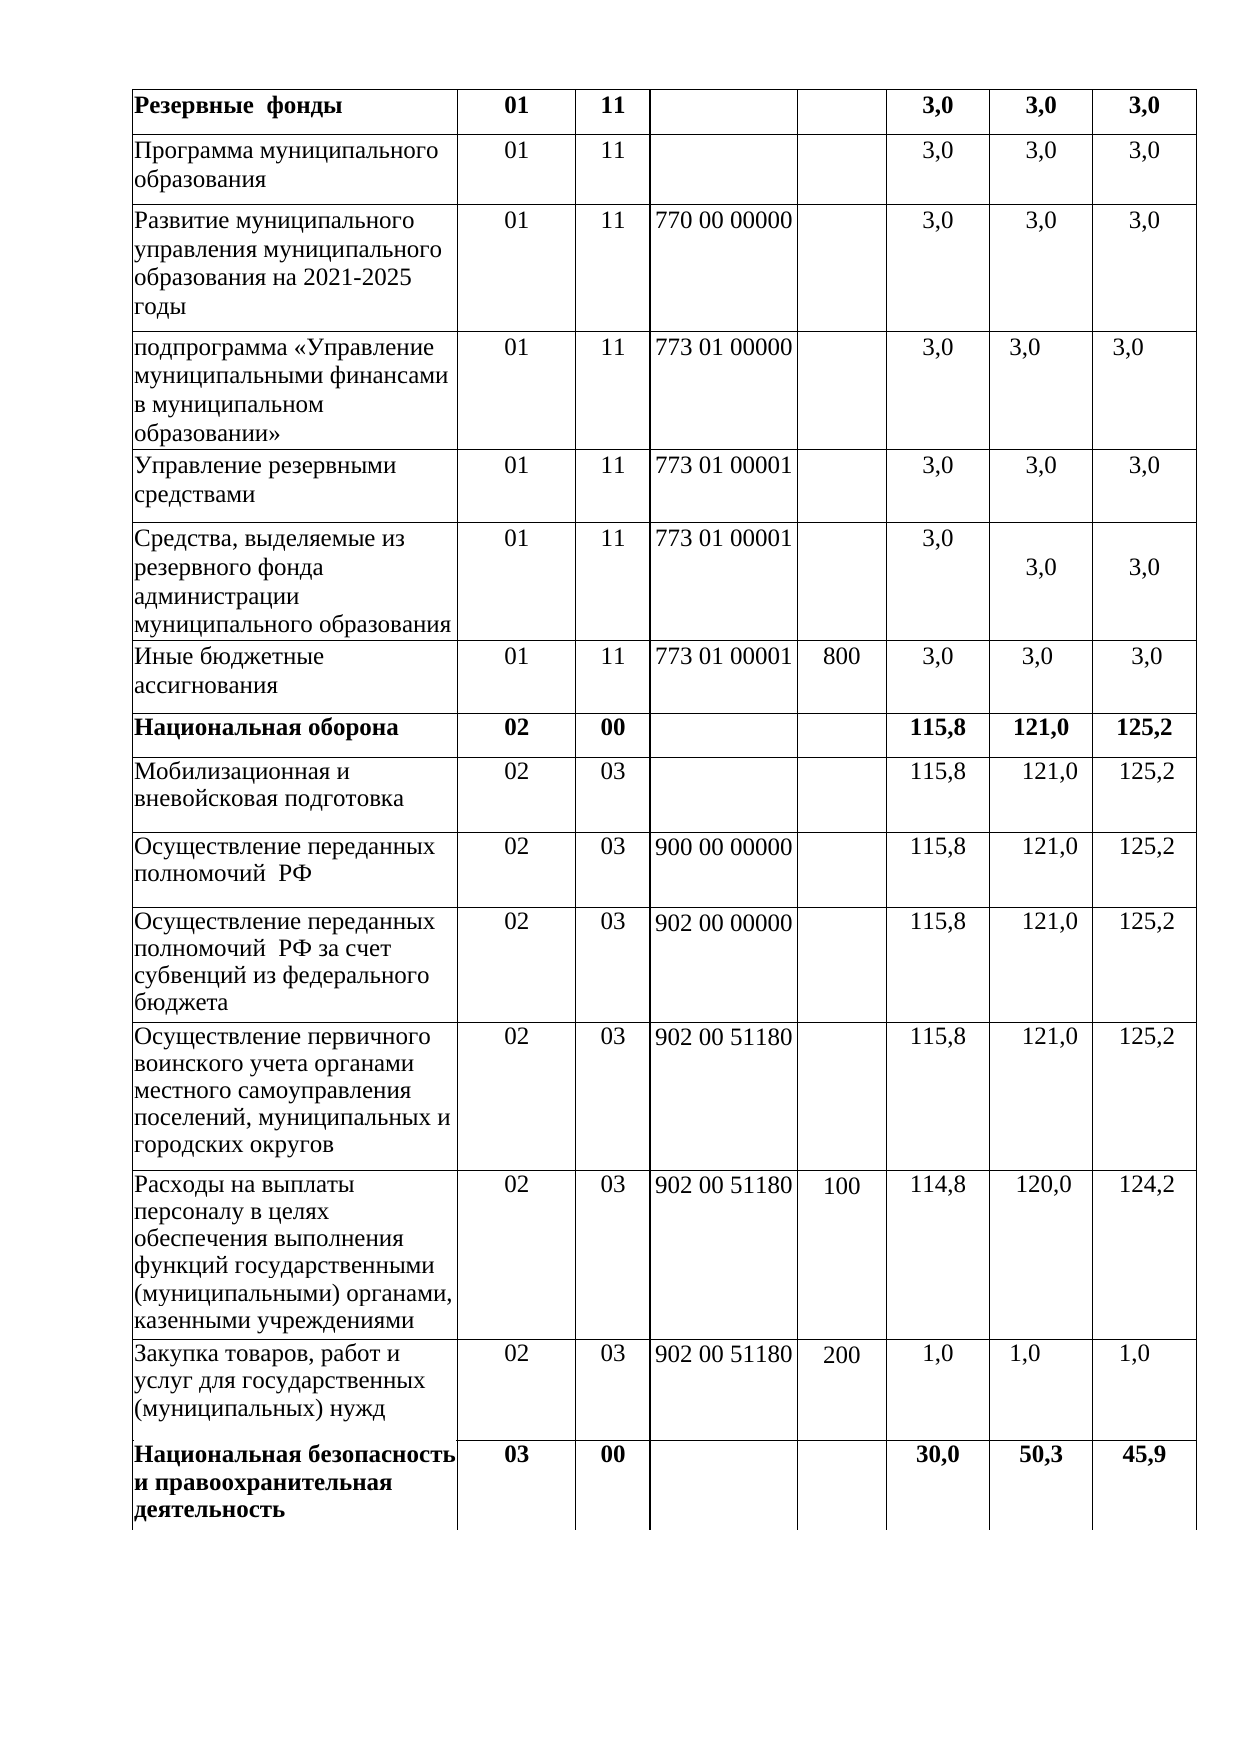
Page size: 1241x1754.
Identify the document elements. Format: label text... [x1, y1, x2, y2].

table_cell 1,0 [887, 1340, 989, 1440]
table_cell 00 [576, 1441, 649, 1530]
table_cell 3,0 [1093, 135, 1196, 204]
table_cell 03 [576, 908, 649, 1022]
table_cell 115,8 [887, 714, 989, 757]
table_cell 3,0 [990, 135, 1092, 204]
table_cell 902 00 51180 [651, 1340, 797, 1440]
table_cell 3,0 [1093, 523, 1196, 640]
table_cell 1,0 [1093, 1340, 1196, 1440]
table_cell 03 [576, 1171, 649, 1339]
table_cell Закупка товаров, работ и услуг для государственных (муниципальных) нужд [133, 1340, 457, 1440]
table_cell подпрограмма «Управление муниципальными финансами в муниципальном образовании» [133, 332, 457, 449]
table_cell 3,0 [1093, 332, 1196, 449]
table_cell 3,0 [887, 205, 989, 331]
table_cell 124,2 [1093, 1171, 1196, 1339]
table_cell 121,0 [990, 714, 1092, 757]
table_cell 3,0 [887, 332, 989, 449]
table_cell 3,0 [1093, 90, 1196, 134]
table_cell 120,0 [990, 1171, 1092, 1339]
table_cell Национальная оборона [133, 714, 457, 757]
table_cell 02 [458, 833, 575, 907]
table_cell 11 [576, 450, 649, 522]
table_cell 11 [576, 90, 649, 134]
table_cell 11 [576, 135, 649, 204]
table_cell [798, 523, 886, 640]
table_cell 115,8 [887, 758, 989, 832]
table_cell 00 [576, 714, 649, 757]
table_cell 902 00 51180 [651, 1023, 797, 1170]
table_cell 1,0 [990, 1340, 1092, 1440]
table_cell 02 [458, 1340, 575, 1440]
table_cell 125,2 [1093, 908, 1196, 1022]
table_cell 115,8 [887, 1023, 989, 1170]
table_cell 3,0 [990, 523, 1092, 640]
table_cell Осуществление переданных полномочий РФ [133, 833, 457, 907]
table_cell 01 [458, 332, 575, 449]
table_cell 3,0 [1093, 205, 1196, 331]
table_cell 45,9 [1093, 1441, 1196, 1530]
table_cell 3,0 [1093, 641, 1196, 713]
table_cell Мобилизационная и вневойсковая подготовка [133, 758, 457, 832]
table_cell 11 [576, 332, 649, 449]
table_cell Иные бюджетные ассигнования [133, 641, 457, 713]
table_cell [798, 205, 886, 331]
table_cell 3,0 [1093, 450, 1196, 522]
table_cell 125,2 [1093, 758, 1196, 832]
table_cell 02 [458, 714, 575, 757]
table_cell 01 [458, 90, 575, 134]
table_cell 3,0 [990, 205, 1092, 331]
table_cell 02 [458, 1171, 575, 1339]
table_cell [651, 758, 797, 832]
table_cell 121,0 [990, 833, 1092, 907]
table_cell 773 01 00001 [651, 641, 797, 713]
table_cell 121,0 [990, 758, 1092, 832]
table_cell 3,0 [887, 641, 989, 713]
table_cell 773 01 00001 [651, 450, 797, 522]
table_cell [651, 714, 797, 757]
table_cell 200 [798, 1340, 886, 1440]
table_cell 800 [798, 641, 886, 713]
table_cell 03 [576, 833, 649, 907]
table_cell 11 [576, 205, 649, 331]
table_cell [798, 1023, 886, 1170]
table_cell 02 [458, 1023, 575, 1170]
table_cell 3,0 [990, 641, 1092, 713]
table_cell 01 [458, 205, 575, 331]
table_cell Осуществление переданных полномочий РФ за счет субвенций из федерального бюджета [133, 908, 457, 1022]
table_cell [798, 758, 886, 832]
table_cell 03 [458, 1441, 575, 1530]
table_cell 902 00 51180 [651, 1171, 797, 1339]
table_cell 3,0 [887, 90, 989, 134]
table_cell 11 [576, 523, 649, 640]
table_cell [798, 450, 886, 522]
table_cell 03 [576, 1340, 649, 1440]
table_cell 50,3 [990, 1441, 1092, 1530]
table_cell 3,0 [990, 450, 1092, 522]
table_cell 773 01 00000 [651, 332, 797, 449]
table_cell [798, 714, 886, 757]
table_cell 902 00 00000 [651, 908, 797, 1022]
table_cell [651, 1441, 797, 1530]
table_cell 773 01 00001 [651, 523, 797, 640]
table_cell 02 [458, 908, 575, 1022]
table_cell 900 00 00000 [651, 833, 797, 907]
table_cell 115,8 [887, 833, 989, 907]
table_cell [798, 332, 886, 449]
table_cell 01 [458, 523, 575, 640]
table_cell [651, 90, 797, 134]
table_cell 02 [458, 758, 575, 832]
table_cell 3,0 [887, 135, 989, 204]
table_cell [798, 833, 886, 907]
table_cell Программа муниципального образования [133, 135, 457, 204]
table_cell 3,0 [990, 90, 1092, 134]
table_cell Средства, выделяемые из резервного фонда администрации муниципального образования [133, 523, 457, 640]
table_cell 121,0 [990, 1023, 1092, 1170]
table_cell 11 [576, 641, 649, 713]
table_cell 121,0 [990, 908, 1092, 1022]
table_cell 01 [458, 450, 575, 522]
table_cell Резервные фонды [133, 90, 457, 134]
table_cell 01 [458, 641, 575, 713]
table_cell Осуществление первичного воинского учета органами местного самоуправления поселений, муниципальных и городских округов [133, 1023, 457, 1170]
table_cell [798, 135, 886, 204]
table_cell 100 [798, 1171, 886, 1339]
table_cell 01 [458, 135, 575, 204]
table_cell 3,0 [887, 450, 989, 522]
table_cell 03 [576, 1023, 649, 1170]
table_cell 125,2 [1093, 714, 1196, 757]
table_cell 3,0 [887, 523, 989, 640]
table_cell Управление резервными средствами [133, 450, 457, 522]
table_cell 30,0 [887, 1441, 989, 1530]
table_cell Расходы на выплаты персоналу в целях обеспечения выполнения функций государственными (муниципальными) органами, казенными учреждениями [133, 1171, 457, 1339]
table_cell Национальная безопасность и правоохранительная деятельность [133, 1441, 457, 1530]
table_cell 770 00 00000 [651, 205, 797, 331]
table_cell 3,0 [990, 332, 1092, 449]
table_cell [798, 90, 886, 134]
table_cell 114,8 [887, 1171, 989, 1339]
table_cell [798, 1441, 886, 1530]
table_cell [651, 135, 797, 204]
table_cell 125,2 [1093, 1023, 1196, 1170]
table_cell 115,8 [887, 908, 989, 1022]
table_cell 03 [576, 758, 649, 832]
table_cell Развитие муниципального управления муниципального образования на 2021-2025 годы [133, 205, 457, 331]
table_cell 125,2 [1093, 833, 1196, 907]
table_cell [798, 908, 886, 1022]
